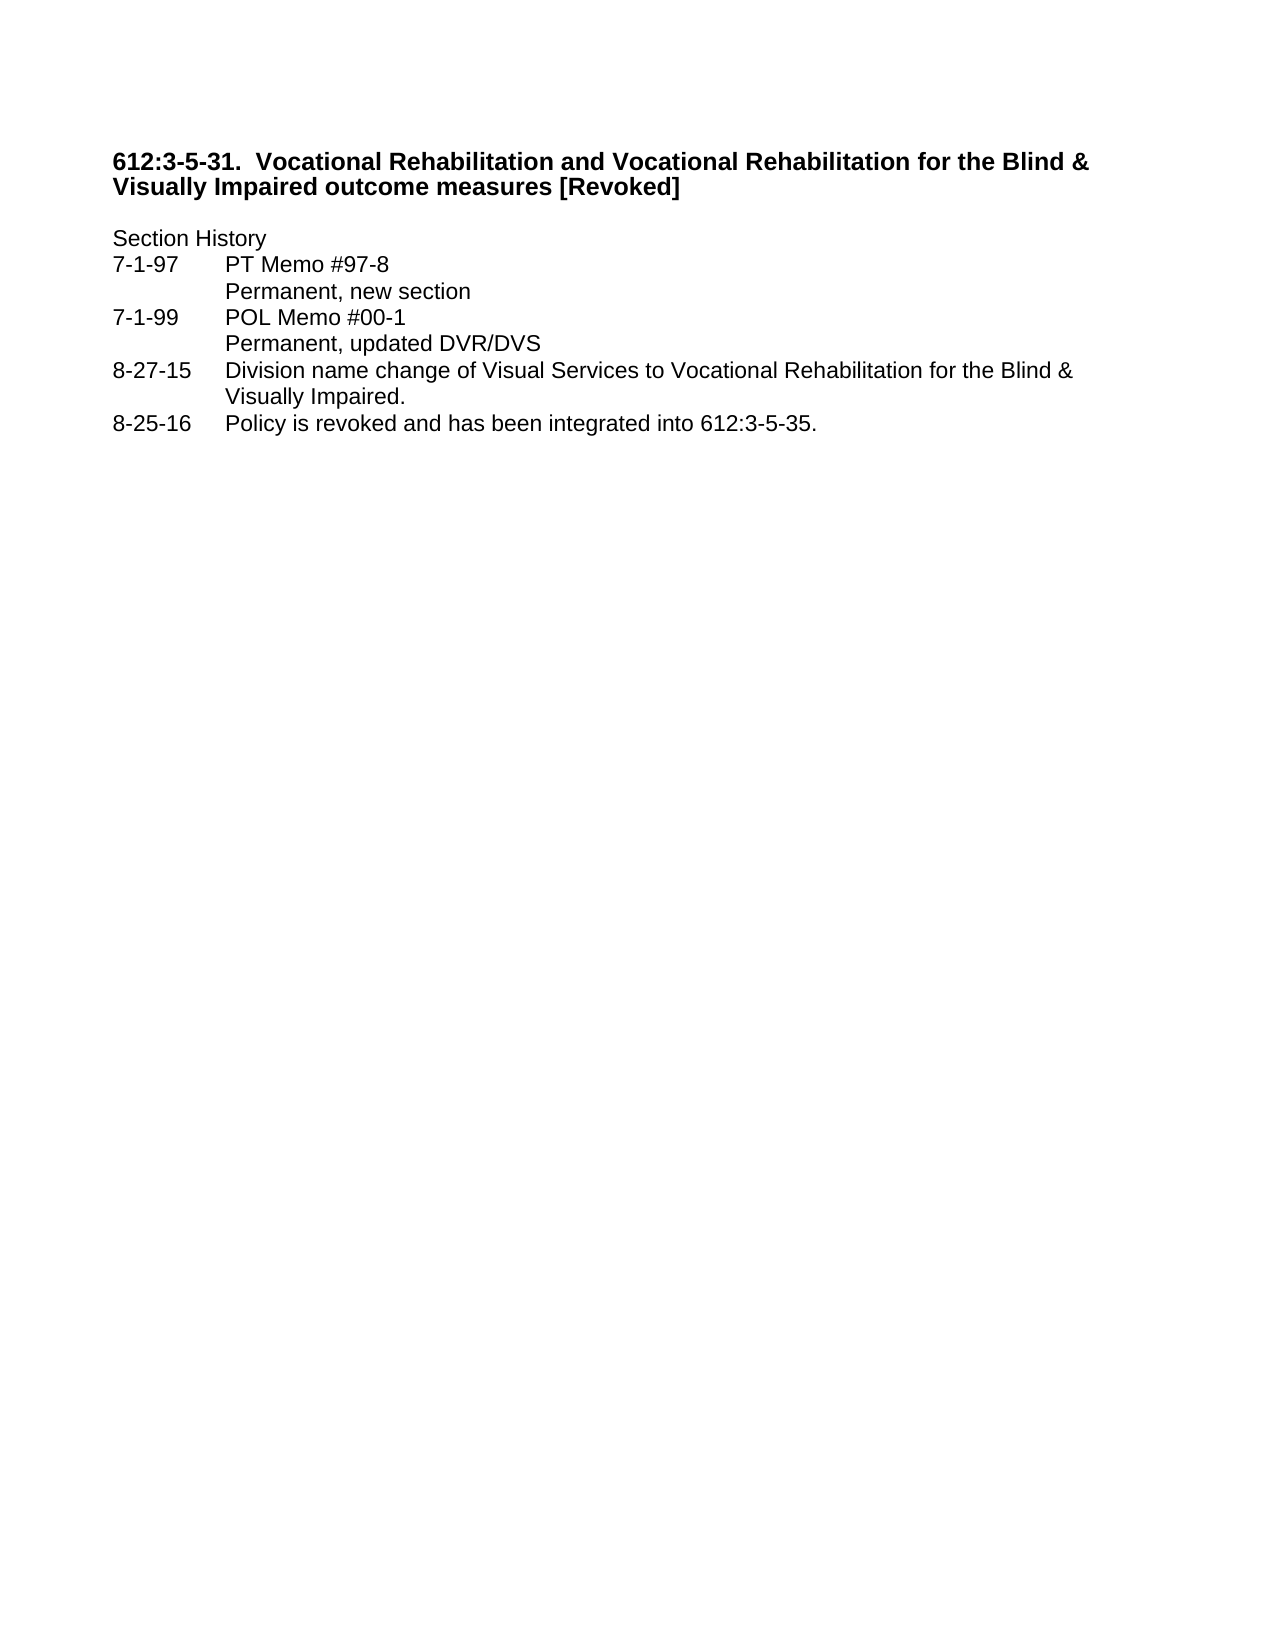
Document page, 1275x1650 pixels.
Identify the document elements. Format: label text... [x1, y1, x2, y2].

text Section History [112, 225, 1134, 251]
text 8-25-16 Policy is revoked and has been integrated into 612:3-5-35. [112, 409, 1134, 436]
text 7-1-99 POL Memo #00-1 [112, 304, 1134, 330]
text Permanent, new section [112, 278, 1134, 304]
text 7-1-97 PT Memo #97-8 [112, 251, 1134, 278]
text 8-27-15 Division name change of Visual Services to Vocational Rehabilitation for the Blind & Visually Impaired. [112, 357, 1134, 409]
subtitle 612:3-5-31. Vocational Rehabilitation and Vocational Rehabilitation for the Blind & Visually Impaired outcome measures [Revoked] [112, 150, 1134, 200]
text Permanent, updated DVR/DVS [112, 330, 1134, 357]
